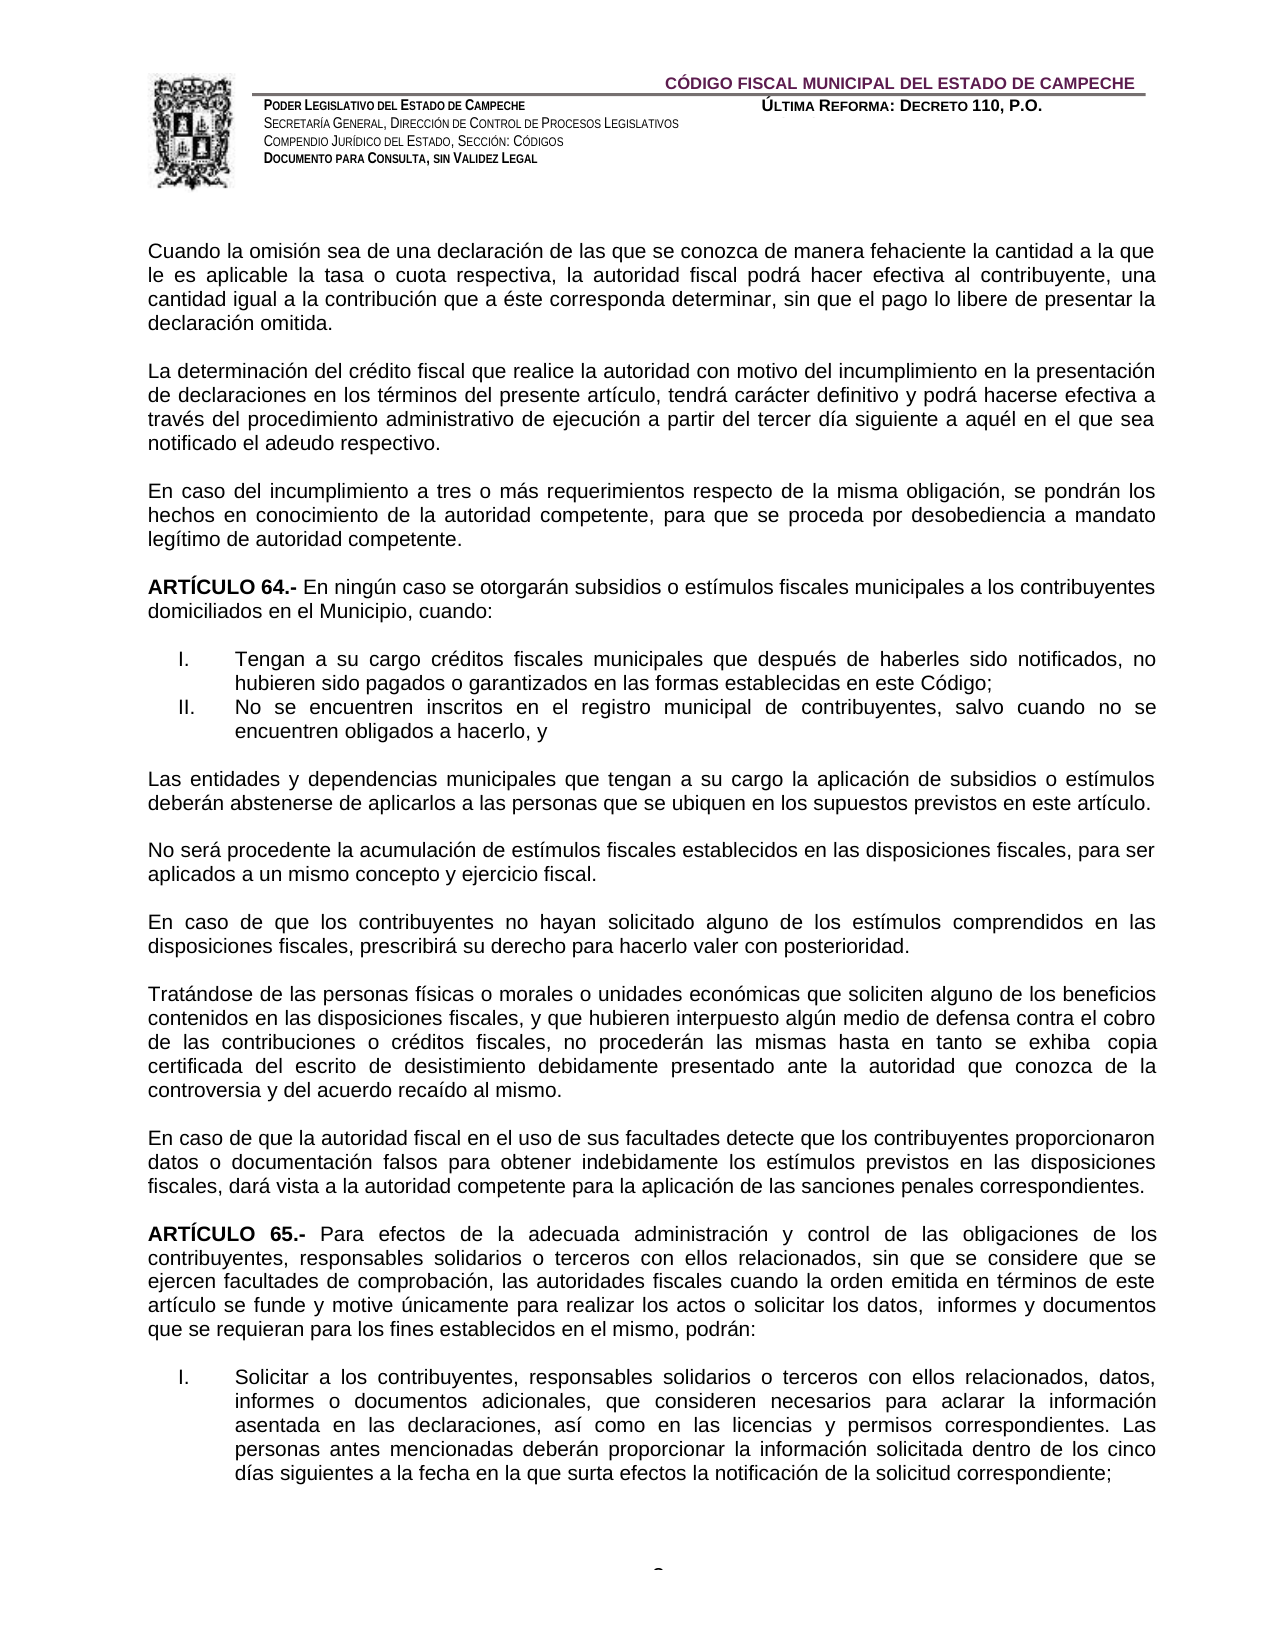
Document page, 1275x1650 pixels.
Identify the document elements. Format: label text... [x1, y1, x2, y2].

text Cuando la omisión sea de una declaración de las que se conozca de manera fehaciente la cantidad a la que le es aplicable la tasa o cuota respectiva, la autoridad fiscal podrá hacer efectiva al contribuyente, una cantidad igual a la contribución que a éste corresponda determinar, sin que el pago lo libere de presentar la declaración omitida. [148, 239, 1157, 335]
list No se encuentren inscritos en el registro municipal de contribuyentes, salvo cuando no se encuentren obligados a hacerlo, y [178, 694, 1157, 742]
text En caso de que los contribuyentes no hayan solicitado alguno de los estímulos comprendidos en las disposiciones fiscales, prescribirá su derecho para hacerlo valer con posterioridad. [148, 910, 1157, 958]
text Tratándose de las personas físicas o morales o unidades económicas que soliciten alguno de los beneficios contenidos en las disposiciones fiscales, y que hubieren interpuesto algún medio de defensa contra el cobro de las contribuciones o créditos fiscales, no procederán las mismas hasta en tanto se exhiba copia certificada del escrito de desistimiento debidamente presentado ante la autoridad que conozca de la controversia y del acuerdo recaído al mismo. [148, 982, 1157, 1102]
text Las entidades y dependencias municipales que tengan a su cargo la aplicación de subsidios o estímulos deberán abstenerse de aplicarlos a las personas que se ubiquen en los supuestos previstos en este artículo. [148, 766, 1157, 814]
text ARTÍCULO 65.- Para efectos de la adecuada administración y control de las obligaciones de los contribuyentes, responsables solidarios o terceros con ellos relacionados, sin que se considere que se ejercen facultades de comprobación, las autoridades fiscales cuando la orden emitida en términos de este artículo se funde y motive únicamente para realizar los actos o solicitar los datos, informes y documentos que se requieran para los fines establecidos en el mismo, podrán: [148, 1221, 1157, 1341]
list Solicitar a los contribuyentes, responsables solidarios o terceros con ellos relacionados, datos, informes o documentos adicionales, que consideren necesarios para aclarar la información asentada en las declaraciones, así como en las licencias y permisos correspondientes. Las personas antes mencionadas deberán proporcionar la información solicitada dentro de los cinco días siguientes a la fecha en la que surta efectos la notificación de la solicitud correspondiente; [178, 1365, 1157, 1485]
text En caso del incumplimiento a tres o más requerimientos respecto de la misma obligación, se pondrán los hechos en conocimiento de la autoridad competente, para que se proceda por desobediencia a mandato legítimo de autoridad competente. [148, 479, 1157, 551]
text No será procedente la acumulación de estímulos fiscales establecidos en las disposiciones fiscales, para ser aplicados a un mismo concepto y ejercicio fiscal. [148, 838, 1157, 886]
text La determinación del crédito fiscal que realice la autoridad con motivo del incumplimiento en la presentación de declaraciones en los términos del presente artículo, tendrá carácter definitivo y podrá hacerse efectiva a través del procedimiento administrativo de ejecución a partir del tercer día siguiente a aquél en el que sea notificado el adeudo respectivo. [148, 359, 1157, 455]
picture [147, 73, 236, 193]
text En caso de que la autoridad fiscal en el uso de sus facultades detecte que los contribuyentes proporcionaron datos o documentación falsos para obtener indebidamente los estímulos previstos en las disposiciones fiscales, dará vista a la autoridad competente para la aplicación de las sanciones penales correspondientes. [148, 1126, 1157, 1197]
text ARTÍCULO 64.- En ningún caso se otorgarán subsidios o estímulos fiscales municipales a los contribuyentes domiciliados en el Municipio, cuando: [148, 574, 1157, 622]
list Tengan a su cargo créditos fiscales municipales que después de haberles sido notificados, no hubieren sido pagados o garantizados en las formas establecidas en este Código; [178, 646, 1157, 694]
